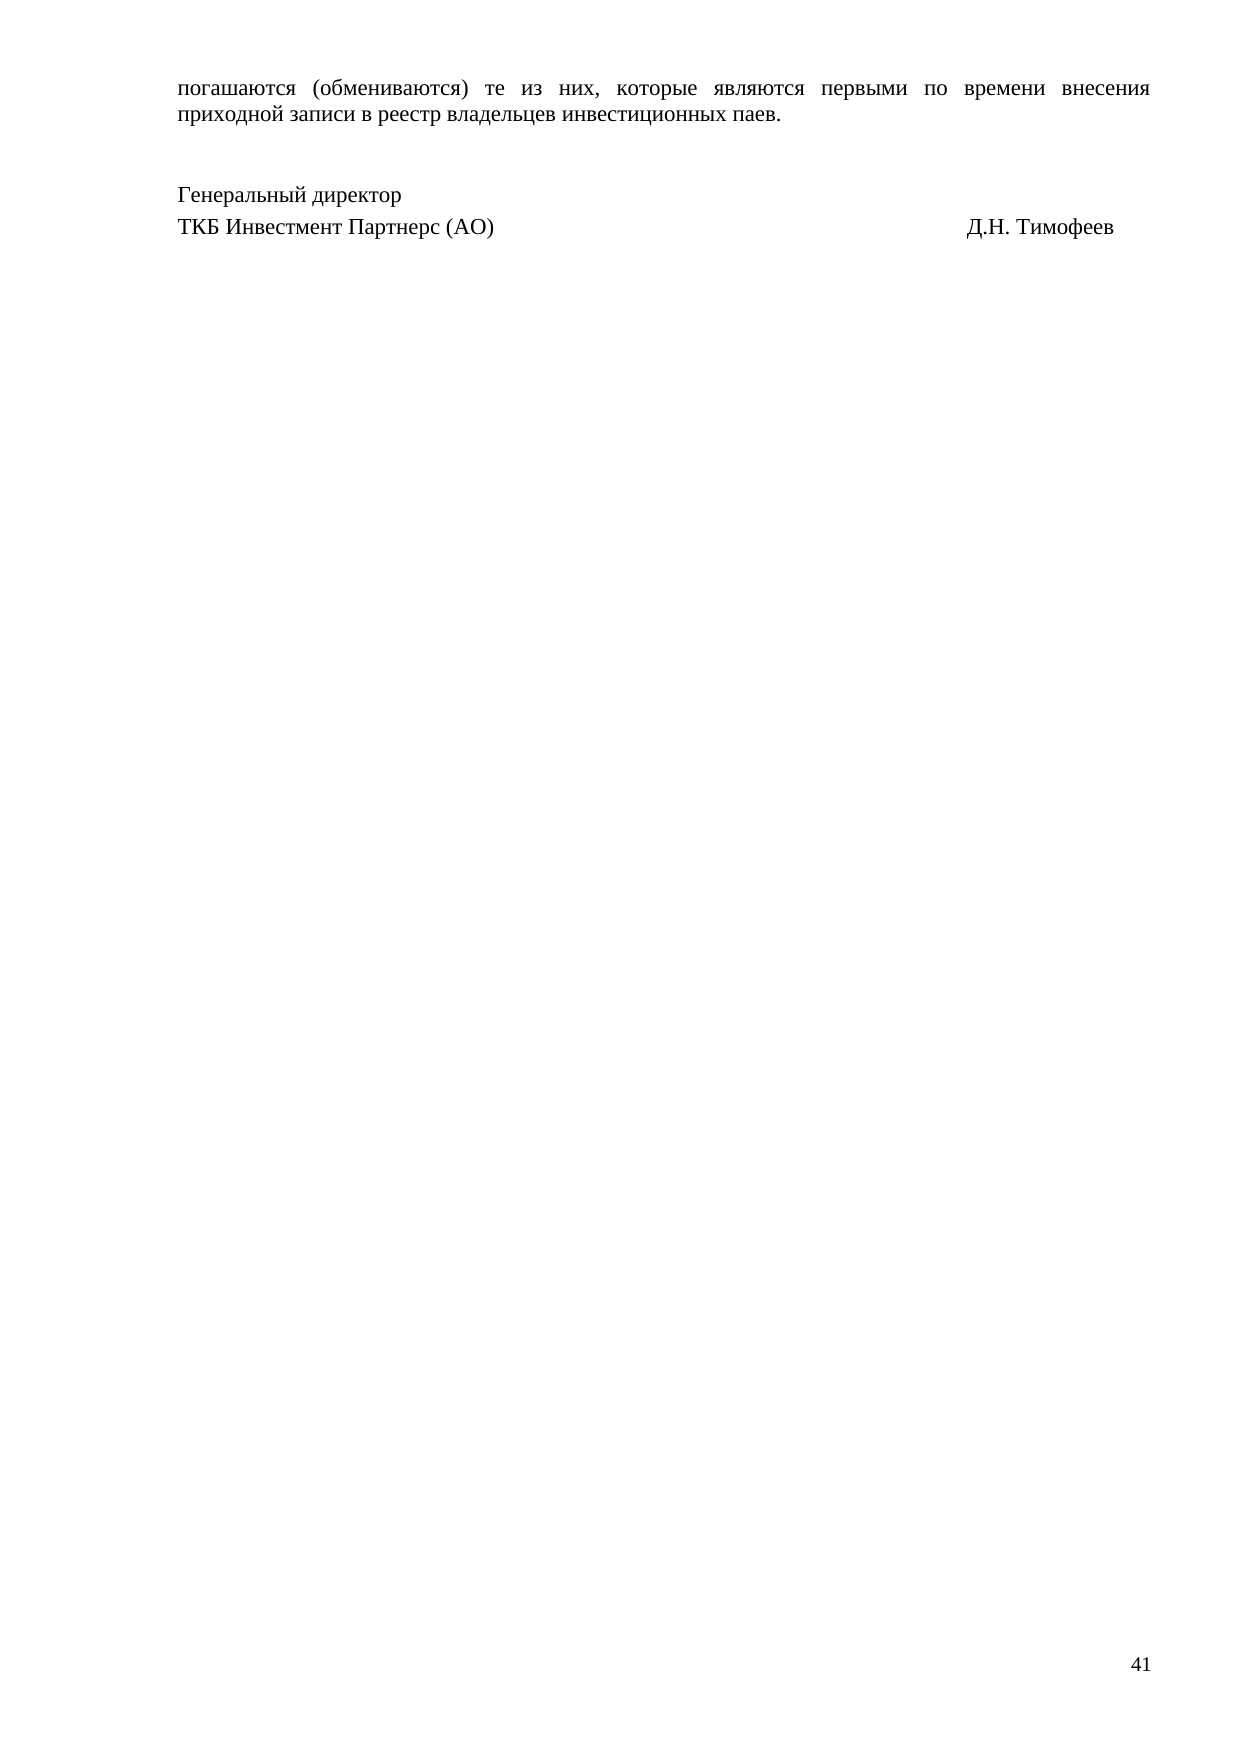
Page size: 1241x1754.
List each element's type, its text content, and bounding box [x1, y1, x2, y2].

text ТКБ Инвестмент Партнерс (АО) Д.Н. Тимофеев [177, 213, 1152, 239]
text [177, 74, 1152, 127]
text Генеральный директор [177, 179, 1152, 208]
